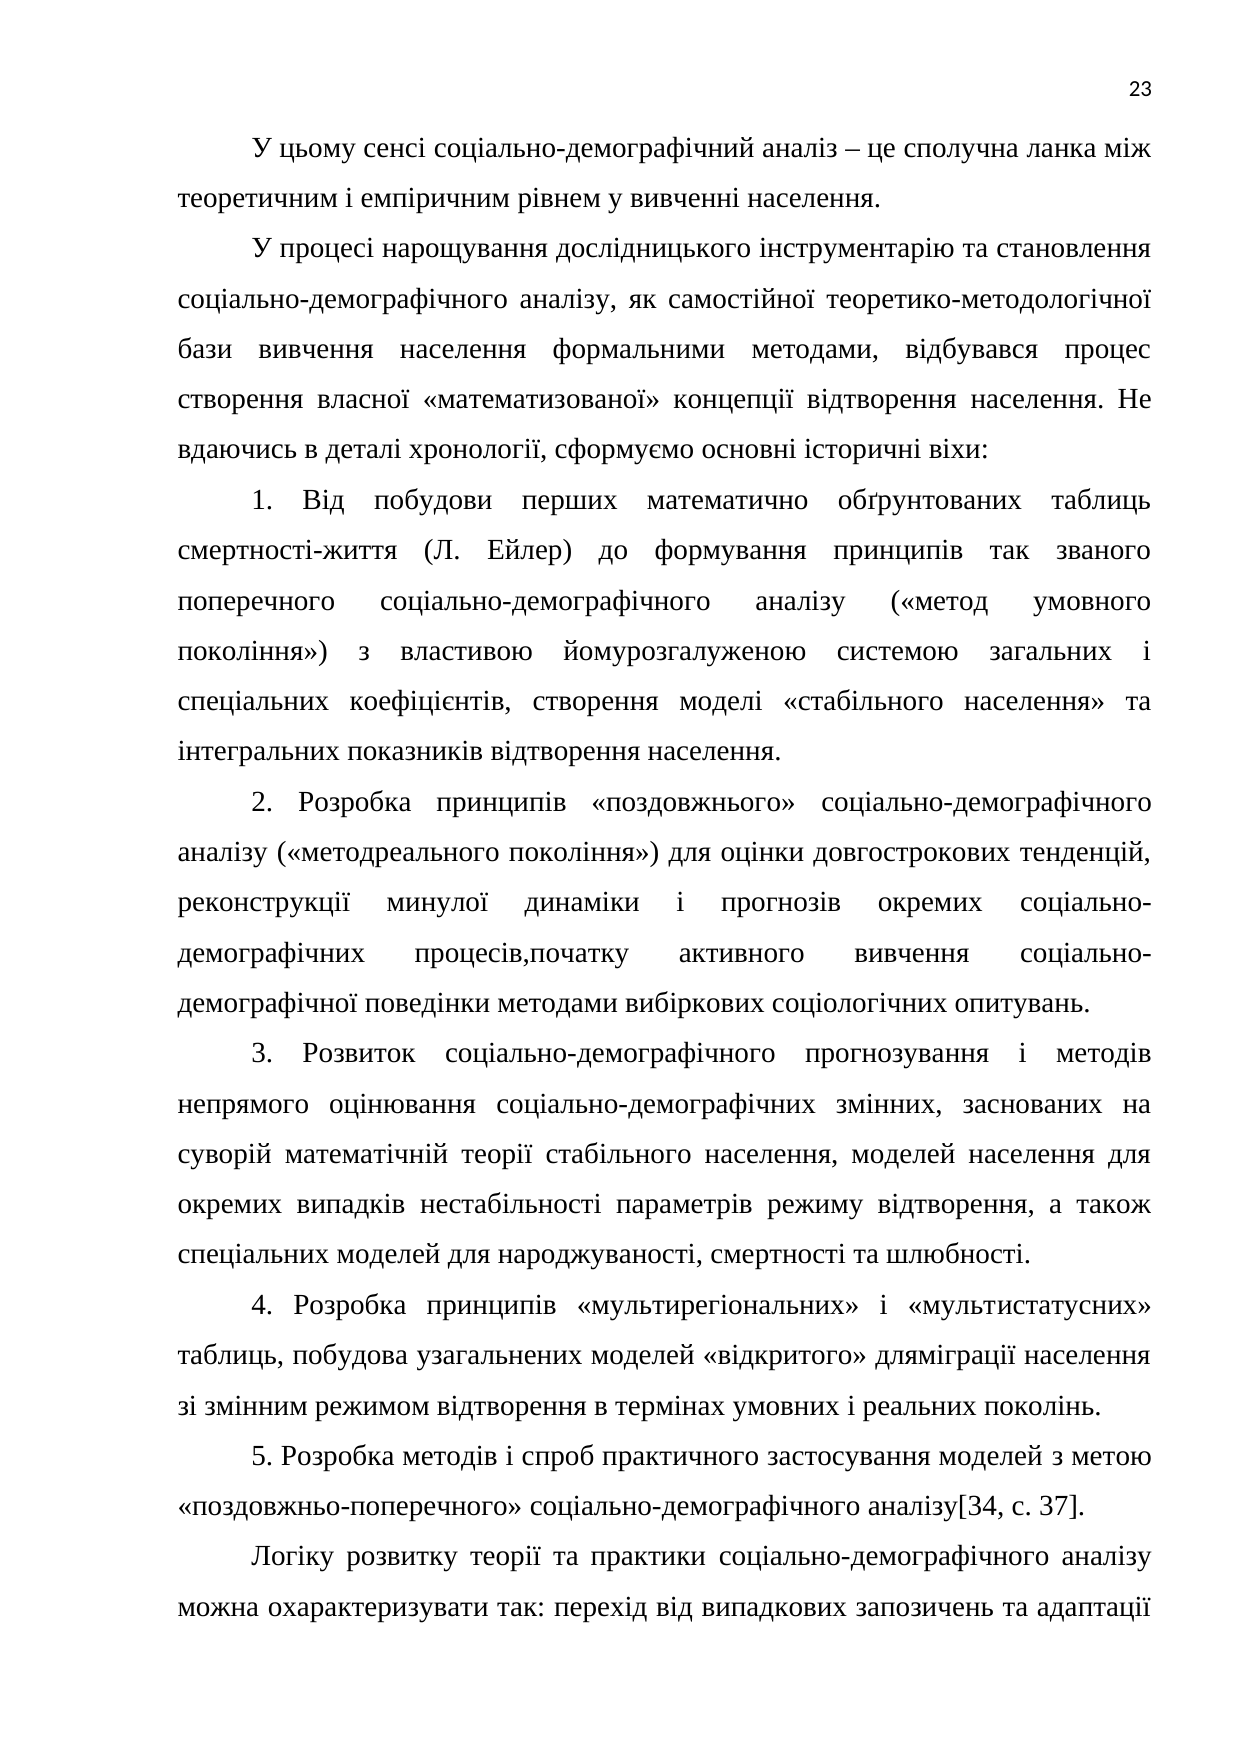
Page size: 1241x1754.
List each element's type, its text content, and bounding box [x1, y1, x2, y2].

text 5. Розробка методів і спроб практичного застосування моделей з метою «поздовжньо-поперечного» соціально-демографічного аналізу[34, с. 37]. [177, 1438, 1152, 1522]
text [177, 1538, 1152, 1622]
text 3. Розвиток соціально-демографічного прогнозування і методів непрямого оцінювання соціально-демографічних змінних, заснованих на суворій математічній теорії стабільного населення, моделей населення для окремих випадків нестабільності параметрів режиму відтворення, а також спеціальних моделей для народжуваності, смертності та шлюбності. [177, 1035, 1152, 1270]
text 4. Розробка принципів «мультирегіональних» і «мультистатусних» таблиць, побудова узагальнених моделей «відкритого» дляміграції населення зі змінним режимом відтворення в термінах умовних і реальних поколінь. [177, 1287, 1152, 1421]
text У цьому сенсі соціально-демографічний аналіз – це сполучна ланка між теоретичним і емпіричним рівнем у вивченні населення. [177, 130, 1152, 214]
text 2. Розробка принципів «поздовжнього» соціально-демографічного аналізу («методреального покоління») для оцінки довгострокових тенденцій, реконструкції минулої динаміки і прогнозів окремих соціально-демографічних процесів,початку активного вивчення соціально-демографічної поведінки методами вибіркових соціологічних опитувань. [177, 784, 1152, 1019]
text У процесі нарощування дослідницького інструментарію та становлення соціально-демографічного аналізу, як самостійної теоретико-методологічної бази вивчення населення формальними методами, відбувався процес створення власної «математизованої» концепції відтворення населення. Не вдаючись в деталі хронології, сформуємо основні історичні віхи: [177, 230, 1152, 465]
text 1. Від побудови перших математично обґрунтованих таблиць смертності-життя (Л. Ейлер) до формування принципів так званого поперечного соціально-демографічного аналізу («метод умовного покоління») з властивою йомурозгалуженою системою загальних і спеціальних коефіцієнтів, створення моделі «стабільного населення» та інтегральних показників відтворення населення. [177, 482, 1152, 767]
